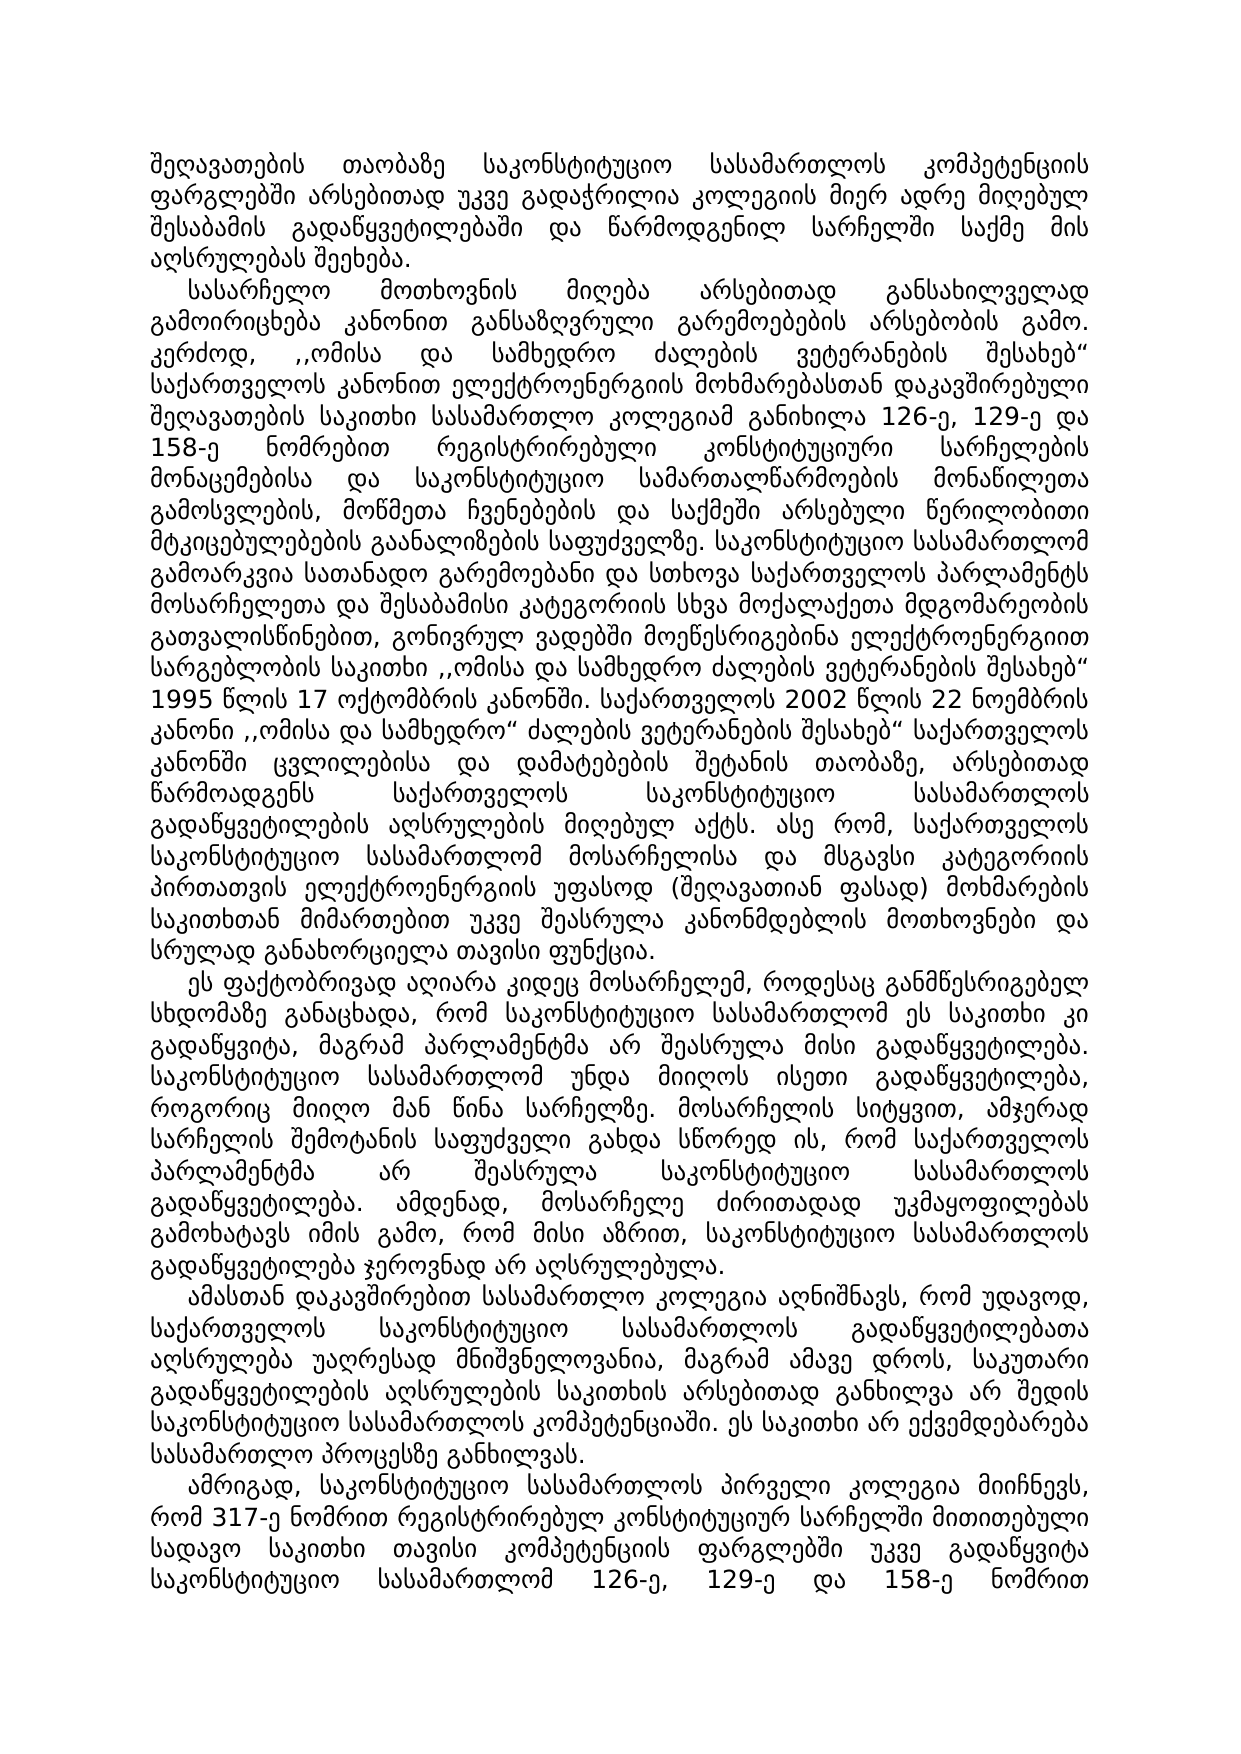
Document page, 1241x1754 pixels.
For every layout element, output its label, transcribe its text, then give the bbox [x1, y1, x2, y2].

text სასარჩელო მოთხოვნის მიღება არსებითად განსახილველად გამოირიცხება კანონით განსაზღვრული გარემოებების არსებობის გამო. კერძოდ, ,,ომისა და სამხედრო ძალების ვეტერანების შესახებ“ საქართველოს კანონით ელექტროენერგიის მოხმარებასთან დაკავშირებული შეღავათების საკითხი სასამართლო კოლეგიამ განიხილა 126-ე, 129-ე და 158-ე ნომრებით რეგისტრირებული კონსტიტუციური სარჩელების მონაცემებისა და საკონსტიტუციო სამართალწარმოების მონაწილეთა გამოსვლების, მოწმეთა ჩვენებების და საქმეში არსებული წერილობითი მტკიცებულებების გაანალიზების საფუძველზე. საკონსტიტუციო სასამართლომ გამოარკვია სათანადო გარემოებანი და სთხოვა საქართველოს პარლამენტს მოსარჩელეთა და შესაბამისი კატეგორიის სხვა მოქალაქეთა მდგომარეობის გათვალისწინებით, გონივრულ ვადებში მოეწესრიგებინა ელექტროენერგიით სარგებლობის საკითხი ,,ომისა და სამხედრო ძალების ვეტერანების შესახებ“ 1995 წლის 17 ოქტომბრის კანონში. საქართველოს 2002 წლის 22 ნოემბრის კანონი ,,ომისა და სამხედრო“ ძალების ვეტერანების შესახებ“ საქართველოს კანონში ცვლილებისა და დამატებების შეტანის თაობაზე, არსებითად წარმოადგენს საქართველოს საკონსტიტუციო სასამართლოს გადაწყვეტილების აღსრულების მიღებულ აქტს. ასე რომ, საქართველოს საკონსტიტუციო სასამართლომ მოსარჩელისა და მსგავსი კატეგორიის პირთათვის ელექტროენერგიის უფასოდ (შეღავათიან ფასად) მოხმარების საკითხთან მიმართებით უკვე შეასრულა კანონმდებლის მოთხოვნები და სრულად განახორციელა თავისი ფუნქცია. [150, 276, 1090, 966]
text ეს ფაქტობრივად აღიარა კიდეც მოსარჩელემ, როდესაც განმწესრიგებელ სხდომაზე განაცხადა, რომ საკონსტიტუციო სასამართლომ ეს საკითხი კი გადაწყვიტა, მაგრამ პარლამენტმა არ შეასრულა მისი გადაწყვეტილება. საკონსტიტუციო სასამართლომ უნდა მიიღოს ისეთი გადაწყვეტილება, როგორიც მიიღო მან წინა სარჩელზე. მოსარჩელის სიტყვით, ამჯერად სარჩელის შემოტანის საფუძველი გახდა სწორედ ის, რომ საქართველოს პარლამენტმა არ შეასრულა საკონსტიტუციო სასამართლოს გადაწყვეტილება. ამდენად, მოსარჩელე ძირითადად უკმაყოფილებას გამოხატავს იმის გამო, რომ მისი აზრით, საკონსტიტუციო სასამართლოს გადაწყვეტილება ჯეროვნად არ აღსრულებულა. [150, 968, 1090, 1280]
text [150, 1471, 1090, 1595]
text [150, 150, 1090, 273]
text ამასთან დაკავშირებით სასამართლო კოლეგია აღნიშნავს, რომ უდავოდ, საქართველოს საკონსტიტუციო სასამართლოს გადაწყვეტილებათა აღსრულება უაღრესად მნიშვნელოვანია, მაგრამ ამავე დროს, საკუთარი გადაწყვეტილების აღსრულების საკითხის არსებითად განხილვა არ შედის საკონსტიტუციო სასამართლოს კომპეტენციაში. ეს საკითხი არ ექვემდებარება სასამართლო პროცესზე განხილვას. [150, 1282, 1090, 1469]
